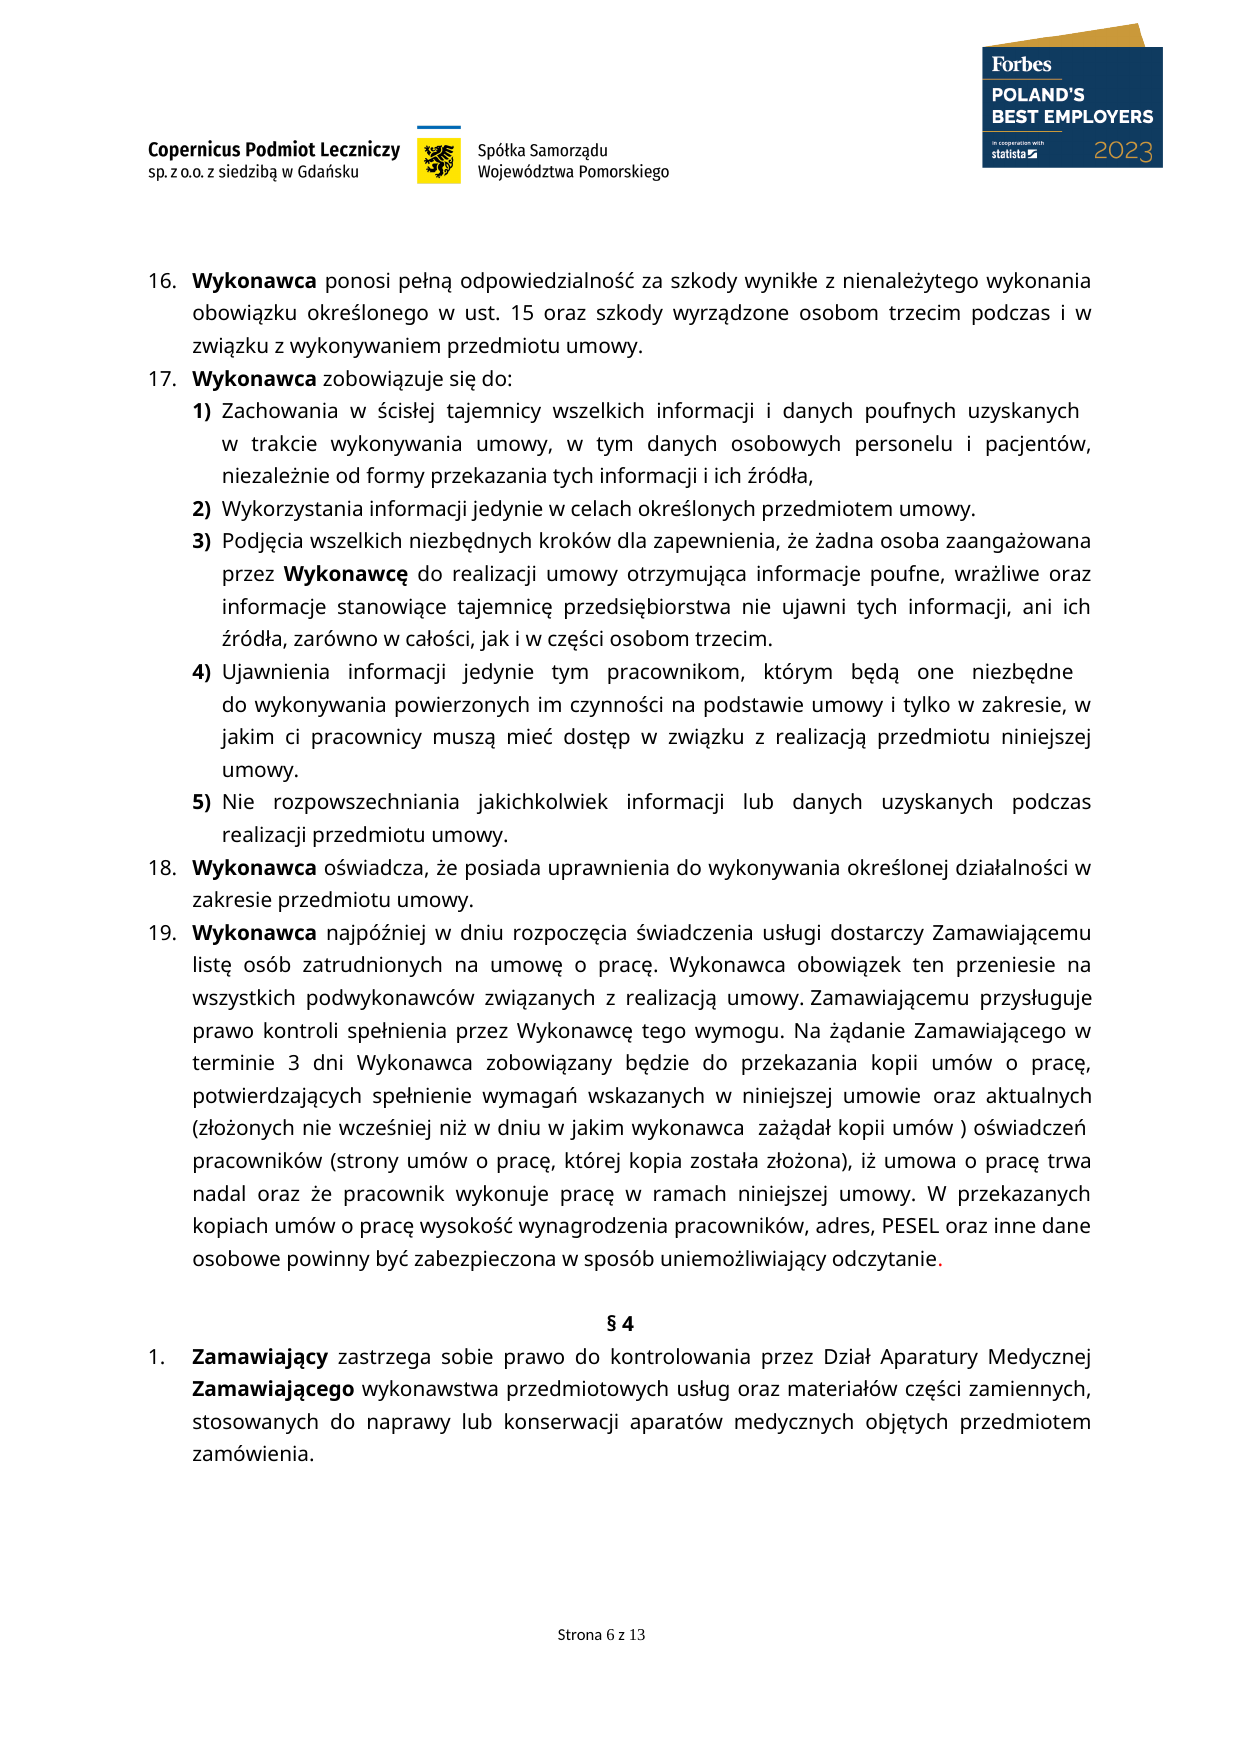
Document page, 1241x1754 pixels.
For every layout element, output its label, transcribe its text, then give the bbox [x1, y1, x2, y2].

list Ujawnienia informacji jedynie tym pracownikom, którym będą one niezbędne do wykonywania powierzonych im czynności na podstawie umowy i tylko w zakresie, w jakim ci pracownicy muszą mieć dostęp w związku z realizacją przedmiotu niniejszej umowy. [192, 657, 1092, 783]
picture [147, 125, 672, 185]
list Zachowania w ścisłej tajemnicy wszelkich informacji i danych poufnych uzyskanych w trakcie wykonywania umowy, w tym danych osobowych personelu i pacjentów, niezależnie od formy przekazania tych informacji i ich źródła, [192, 396, 1092, 490]
list Zamawiający zastrzega sobie prawo do kontrolowania przez Dział Aparatury Medycznej Zamawiającego wykonawstwa przedmiotowych usług oraz materiałów części zamiennych, stosowanych do naprawy lub konserwacji aparatów medycznych objętych przedmiotem zamówienia. [148, 1342, 1092, 1468]
list Wykonawca zobowiązuje się do: [148, 364, 1092, 392]
picture [982, 23, 1163, 168]
list Wykonawca ponosi pełną odpowiedzialność za szkody wynikłe z nienależytego wykonania obowiązku określonego w ust. 15 oraz szkody wyrządzone osobom trzecim podczas i w związku z wykonywaniem przedmiotu umowy. [148, 266, 1092, 359]
list Wykorzystania informacji jedynie w celach określonych przedmiotem umowy. [192, 494, 1092, 522]
list Podjęcia wszelkich niezbędnych kroków dla zapewnienia, że żadna osoba zaangażowana przez Wykonawcę do realizacji umowy otrzymująca informacje poufne, wrażliwe oraz informacje stanowiące tajemnicę przedsiębiorstwa nie ujawni tych informacji, ani ich źródła, zarówno w całości, jak i w części osobom trzecim. [192, 527, 1092, 653]
list Wykonawca oświadcza, że posiada uprawnienia do wykonywania określonej działalności w zakresie przedmiotu umowy. [148, 853, 1092, 914]
list Nie rozpowszechniania jakichkolwiek informacji lub danych uzyskanych podczas realizacji przedmiotu umowy. [192, 787, 1092, 848]
text § 4 [148, 1309, 1092, 1338]
list Wykonawca najpóźniej w dniu rozpoczęcia świadczenia usługi dostarczy Zamawiającemu listę osób zatrudnionych na umowę o pracę. Wykonawca obowiązek ten przeniesie na wszystkich podwykonawców związanych z realizacją umowy. Zamawiającemu przysługuje prawo kontroli spełnienia przez Wykonawcę tego wymogu. Na żądanie Zamawiającego w terminie 3 dni Wykonawca zobowiązany będzie do przekazania kopii umów o pracę, potwierdzających spełnienie wymagań wskazanych w niniejszej umowie oraz aktualnych (złożonych nie wcześniej niż w dniu w jakim wykonawca zażądał kopii umów ) oświadczeń pracowników (strony umów o pracę, której kopia została złożona), iż umowa o pracę trwa nadal oraz że pracownik wykonuje pracę w ramach niniejszej umowy. W przekazanych kopiach umów o pracę wysokość wynagrodzenia pracowników, adres, PESEL oraz inne dane osobowe powinny być zabezpieczona w sposób uniemożliwiający odczytanie. [148, 918, 1092, 1272]
